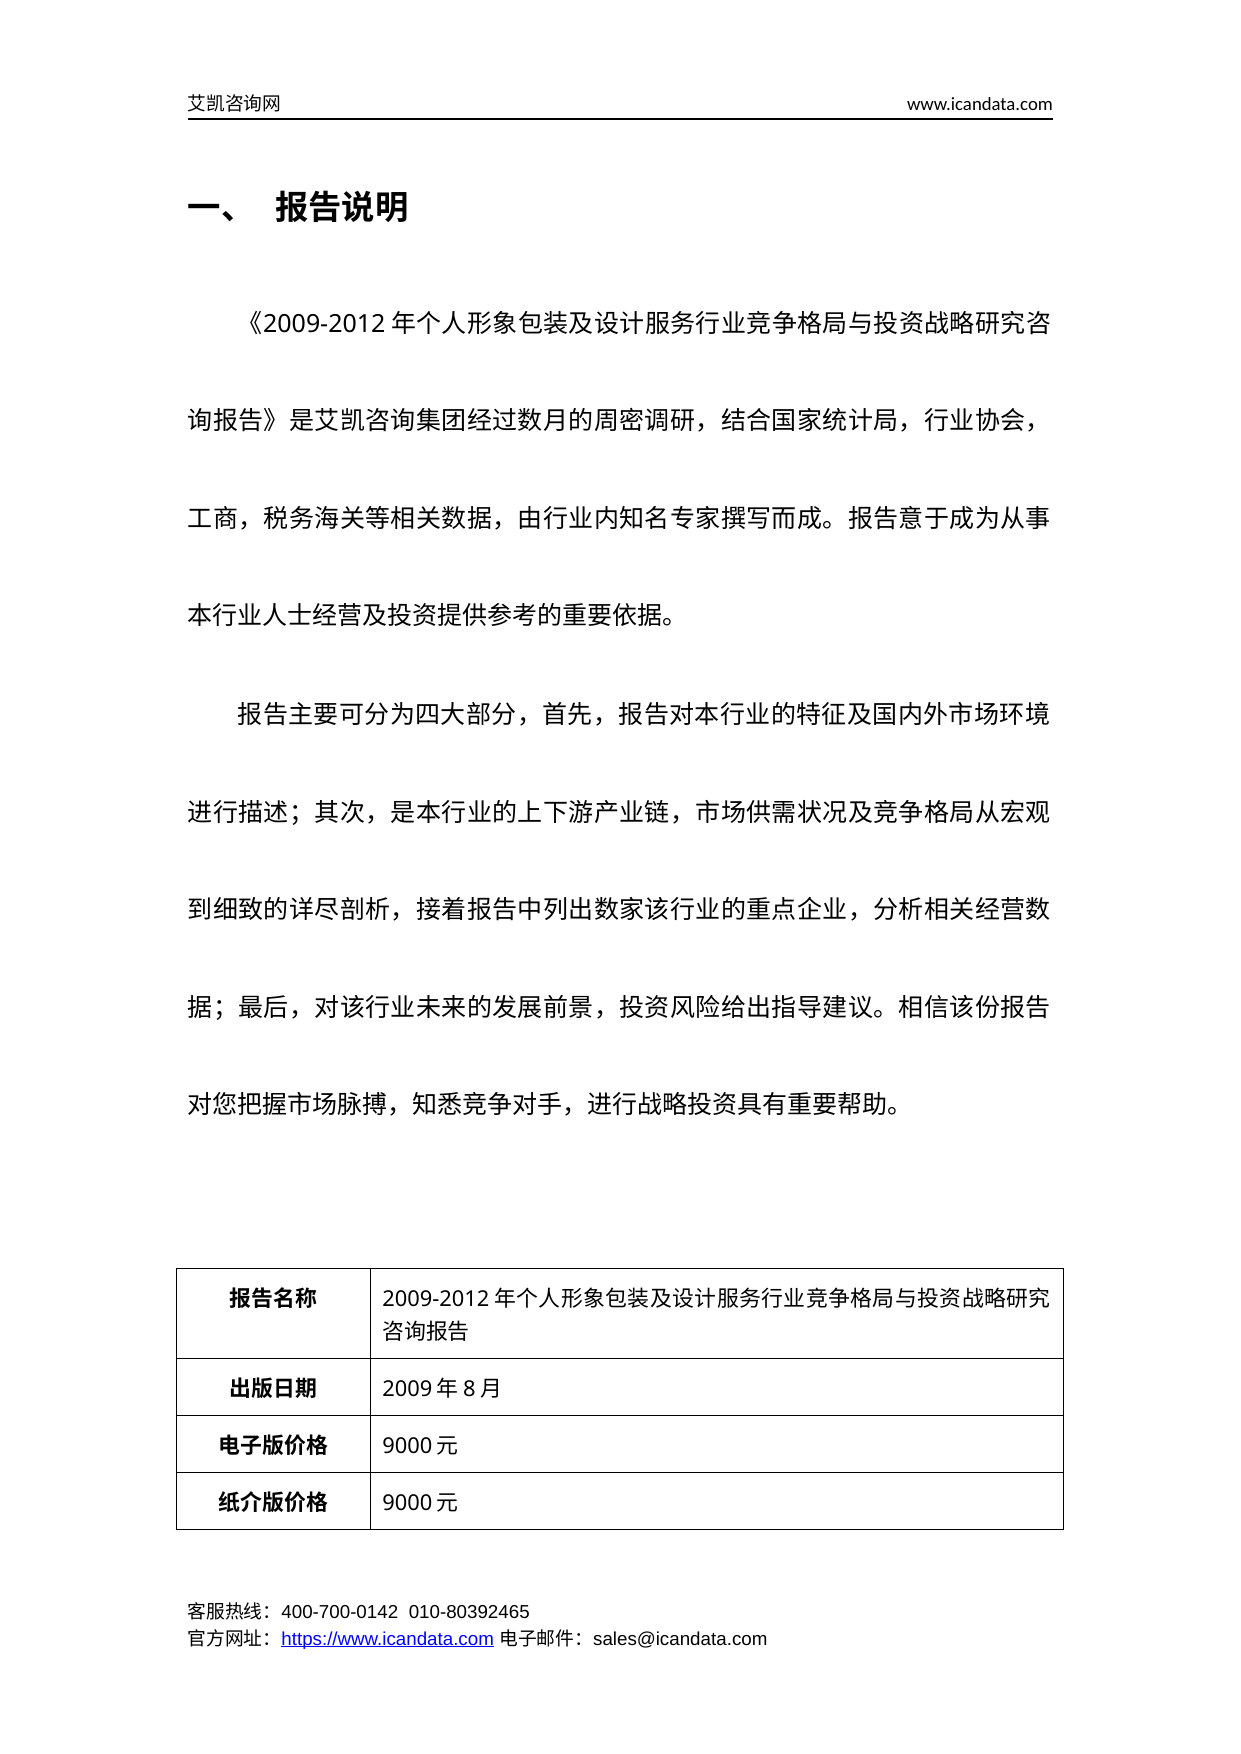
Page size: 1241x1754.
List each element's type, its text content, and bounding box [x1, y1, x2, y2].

text 报告主要可分为四大部分，首先，报告对本行业的特征及国内外市场环境进行描述；其次，是本行业的上下游产业链，市场供需状况及竞争格局从宏观到细致的详尽剖析，接着报告中列出数家该行业的重点企业，分析相关经营数据；最后，对该行业未来的发展前景，投资风险给出指导建议。相信该份报告对您把握市场脉搏，知悉竞争对手，进行战略投资具有重要帮助。 [187, 681, 1053, 1136]
text 《2009-2012年个人形象包装及设计服务行业竞争格局与投资战略研究咨询报告》是艾凯咨询集团经过数月的周密调研，结合国家统计局，行业协会，工商，税务海关等相关数据，由行业内知名专家撰写而成。报告意于成为从事本行业人士经营及投资提供参考的重要依据。 [187, 289, 1053, 646]
table_cell 9000元 [371, 1473, 1063, 1529]
subtitle 报告说明 [187, 172, 1053, 237]
table_cell 纸介版价格 [177, 1473, 370, 1529]
table_cell 出版日期 [177, 1359, 370, 1415]
table_cell 2009年8月 [371, 1359, 1063, 1415]
table_header 报告名称 [177, 1269, 370, 1358]
table_header 2009-2012年个人形象包装及设计服务行业竞争格局与投资战略研究咨询报告 [371, 1269, 1063, 1358]
table_cell 电子版价格 [177, 1416, 370, 1472]
table_cell 9000元 [371, 1416, 1063, 1472]
